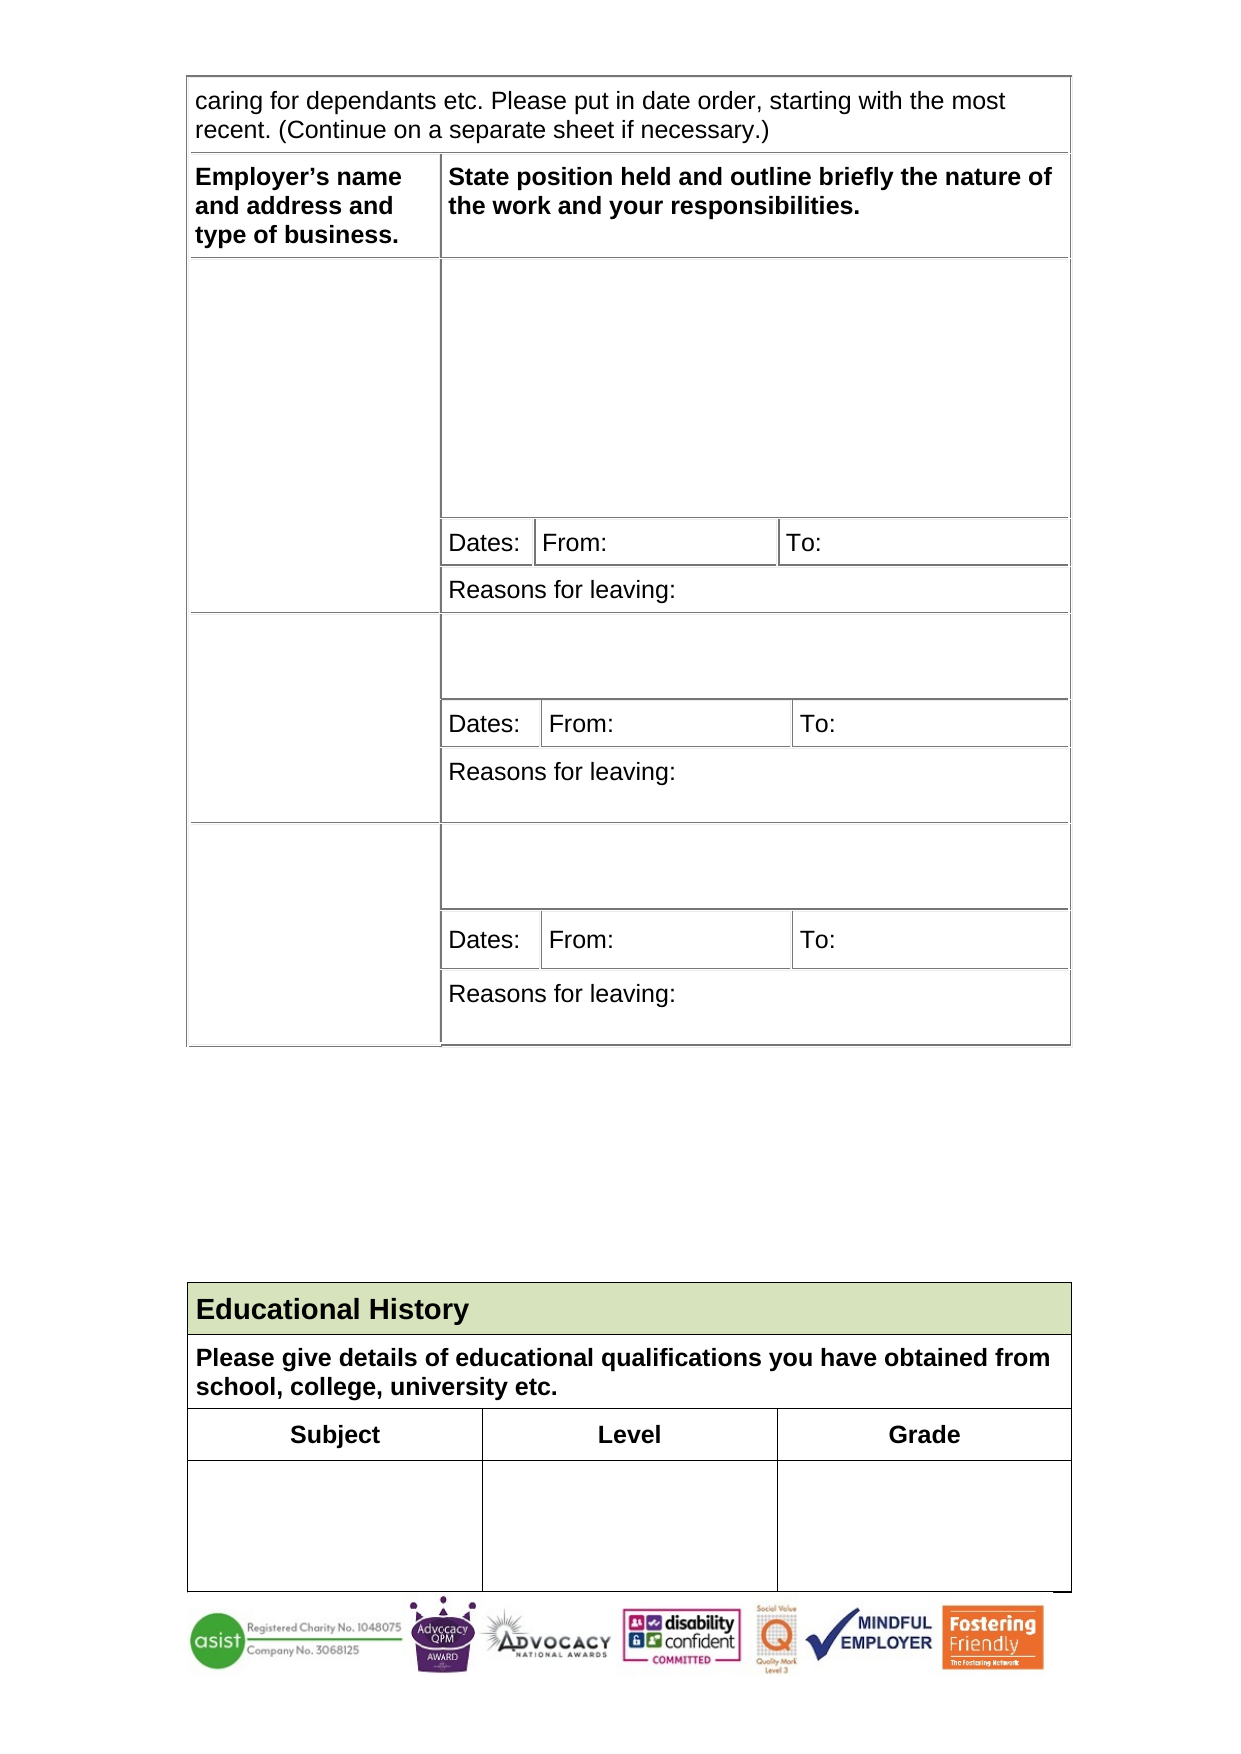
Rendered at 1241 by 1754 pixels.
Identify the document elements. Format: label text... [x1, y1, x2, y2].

table_cell Dates: [442, 912, 539, 968]
table_cell To: [793, 908, 1070, 968]
table_cell [187, 822, 440, 1044]
table_cell Level [483, 1409, 777, 1460]
table_cell Dates: [442, 520, 532, 564]
table_cell State position held and outline briefly the nature of the work and your responsibilities. [440, 151, 1070, 256]
table_cell Dates: [442, 701, 539, 746]
table_cell [440, 612, 1071, 698]
table_cell Grade [778, 1409, 1071, 1460]
table_cell [778, 1461, 1071, 1591]
table_cell [442, 256, 1070, 516]
table_cell From: [542, 701, 790, 746]
table_cell [189, 256, 439, 612]
table_cell From: [542, 912, 790, 968]
table_cell [188, 1461, 482, 1591]
table_cell Employer’s name and address and type of business. [189, 151, 440, 256]
table_cell Please give details of educational qualifications you have obtained from school, college, university etc. [188, 1335, 1071, 1408]
table_cell From: [536, 520, 776, 564]
table_cell To: [793, 698, 1071, 746]
table_cell [483, 1461, 777, 1591]
picture [187, 1592, 1054, 1681]
table_cell To: [778, 516, 1070, 564]
table_cell [187, 612, 440, 822]
table_cell Reasons for leaving: [442, 564, 1070, 612]
table_header Educational History [188, 1283, 1071, 1334]
table_cell Reasons for leaving: [440, 968, 1071, 1044]
table_cell [440, 822, 1071, 908]
table_cell Subject [188, 1409, 482, 1460]
table_cell Reasons for leaving: [440, 746, 1071, 822]
